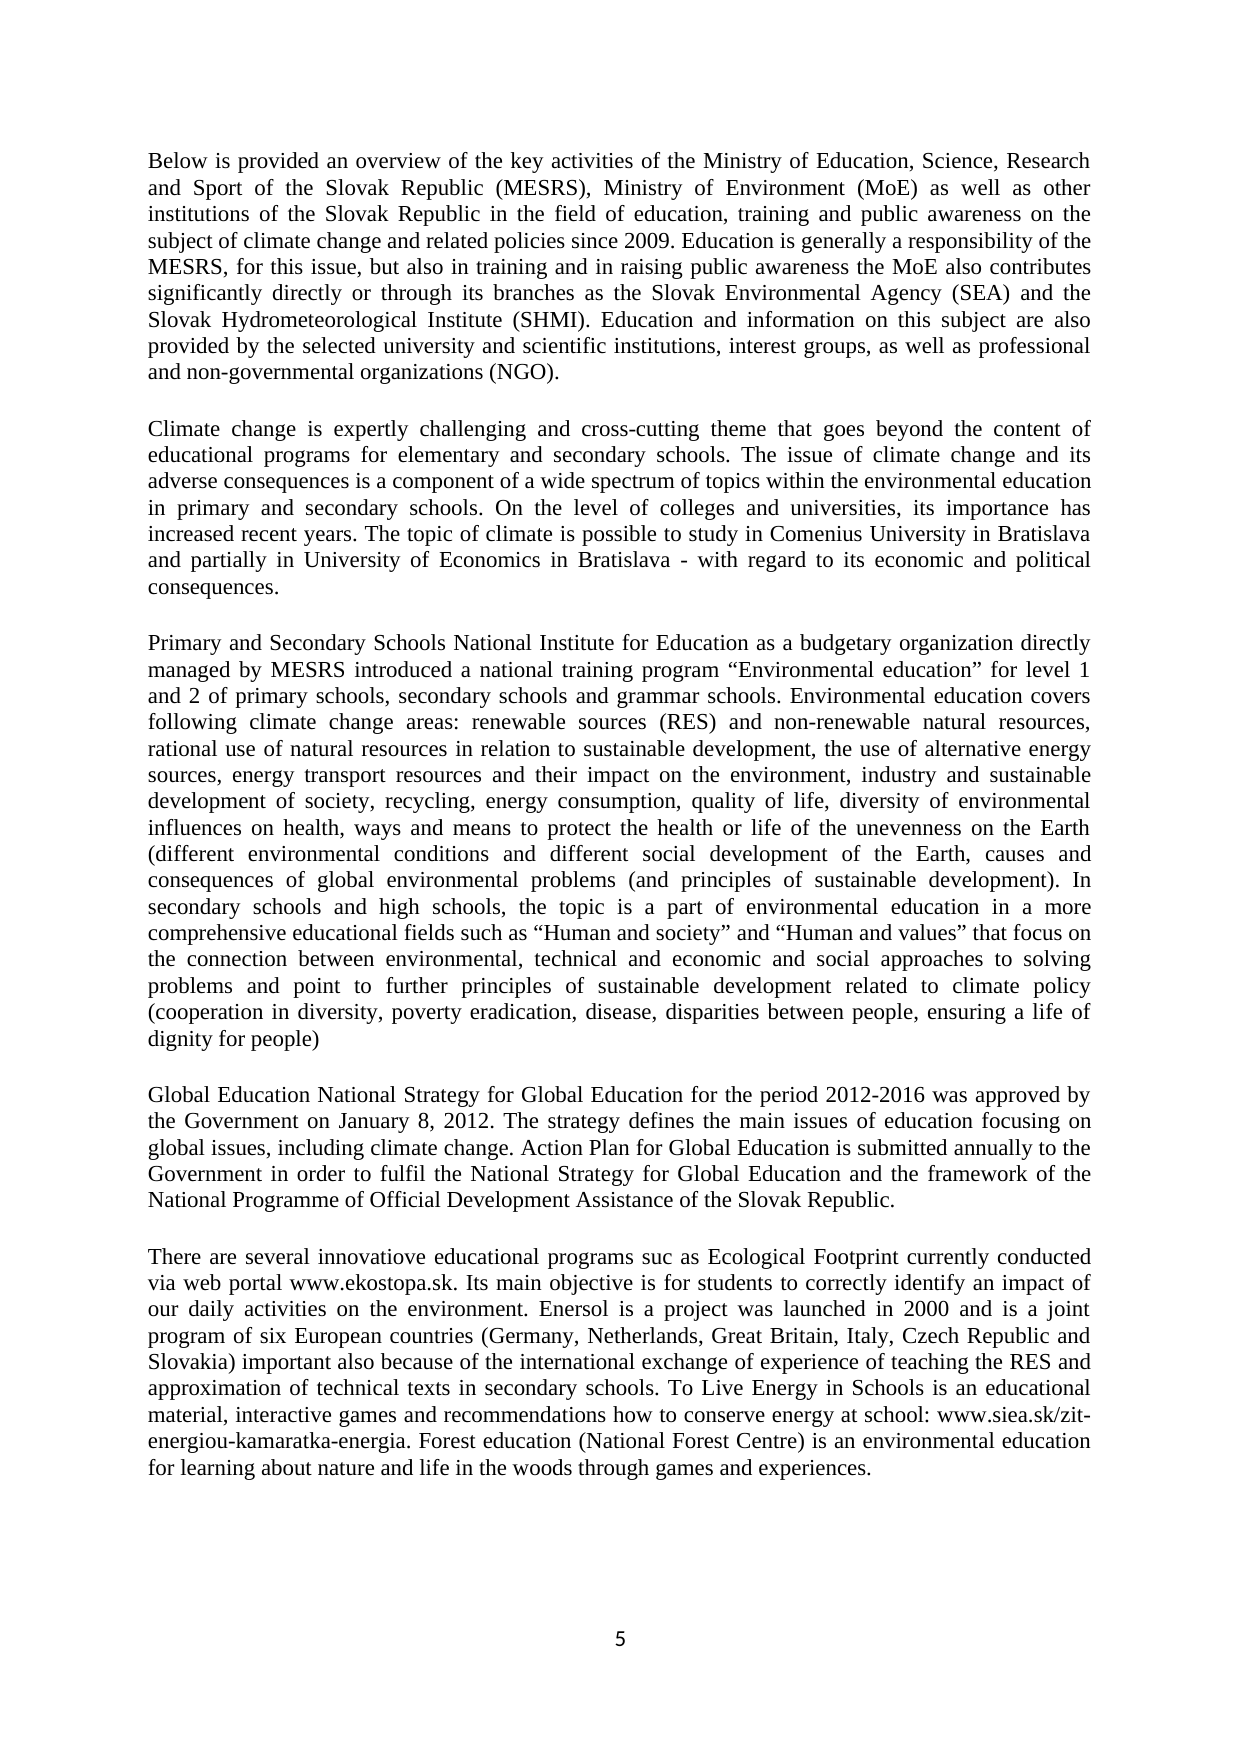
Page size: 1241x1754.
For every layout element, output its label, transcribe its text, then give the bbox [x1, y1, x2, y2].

text Climate change is expertly challenging and cross-cutting theme that goes beyond the content of educational programs for elementary and secondary schools. The issue of climate change and its adverse consequences is a component of a wide spectrum of topics within the environmental education in primary and secondary schools. On the level of colleges and universities, its importance has increased recent years. The topic of climate is possible to study in Comenius University in Bratislava and partially in University of Economics in Bratislava - with regard to its economic and political consequences. [148, 415, 1093, 599]
text There are several innovatiove educational programs suc as Ecological Footprint currently conducted via web portal www.ekostopa.sk. Its main objective is for students to correctly identify an impact of our daily activities on the environment. Enersol is a project was launched in 2000 and is a joint program of six European countries (Germany, Netherlands, Great Britain, Italy, Czech Republic and Slovakia) important also because of the international exchange of experience of teaching the RES and approximation of technical texts in secondary schools. To Live Energy in Schools is an educational material, interactive games and recommendations how to conserve energy at school: www.siea.sk/zit-energiou-kamaratka-energia. Forest education (National Forest Centre) is an environmental education for learning about nature and life in the woods through games and experiences. [148, 1243, 1093, 1480]
text Below is provided an overview of the key activities of the Ministry of Education, Science, Research and Sport of the Slovak Republic (MESRS), Ministry of Environment (MoE) as well as other institutions of the Slovak Republic in the field of education, training and public awareness on the subject of climate change and related policies since 2009. Education is generally a responsibility of the MESRS, for this issue, but also in training and in raising public awareness the MoE also contributes significantly directly or through its branches as the Slovak Environmental Agency (SEA) and the Slovak Hydrometeorological Institute (SHMI). Education and information on this subject are also provided by the selected university and scientific institutions, interest groups, as well as professional and non-governmental organizations (NGO). [148, 148, 1093, 385]
text Global Education National Strategy for Global Education for the period 2012-2016 was approved by the Government on January 8, 2012. The strategy defines the main issues of education focusing on global issues, including climate change. Action Plan for Global Education is submitted annually to the Government in order to fulfil the National Strategy for Global Education and the framework of the National Programme of Official Development Assistance of the Slovak Republic. [148, 1081, 1093, 1213]
text Primary and Secondary Schools National Institute for Education as a budgetary organization directly managed by MESRS introduced a national training program “Environmental education” for level 1 and 2 of primary schools, secondary schools and grammar schools. Environmental education covers following climate change areas: renewable sources (RES) and non-renewable natural resources, rational use of natural resources in relation to sustainable development, the use of alternative energy sources, energy transport resources and their impact on the environment, industry and sustainable development of society, recycling, energy consumption, quality of life, diversity of environmental influences on health, ways and means to protect the health or life of the unevenness on the Earth (different environmental conditions and different social development of the Earth, causes and consequences of global environmental problems (and principles of sustainable development). In secondary schools and high schools, the topic is a part of environmental education in a more comprehensive educational fields such as “Human and society” and “Human and values” that focus on the connection between environmental, technical and economic and social approaches to solving problems and point to further principles of sustainable development related to climate policy (cooperation in diversity, poverty eradication, disease, disparities between people, ensuring a life of dignity for people) [148, 629, 1093, 1051]
